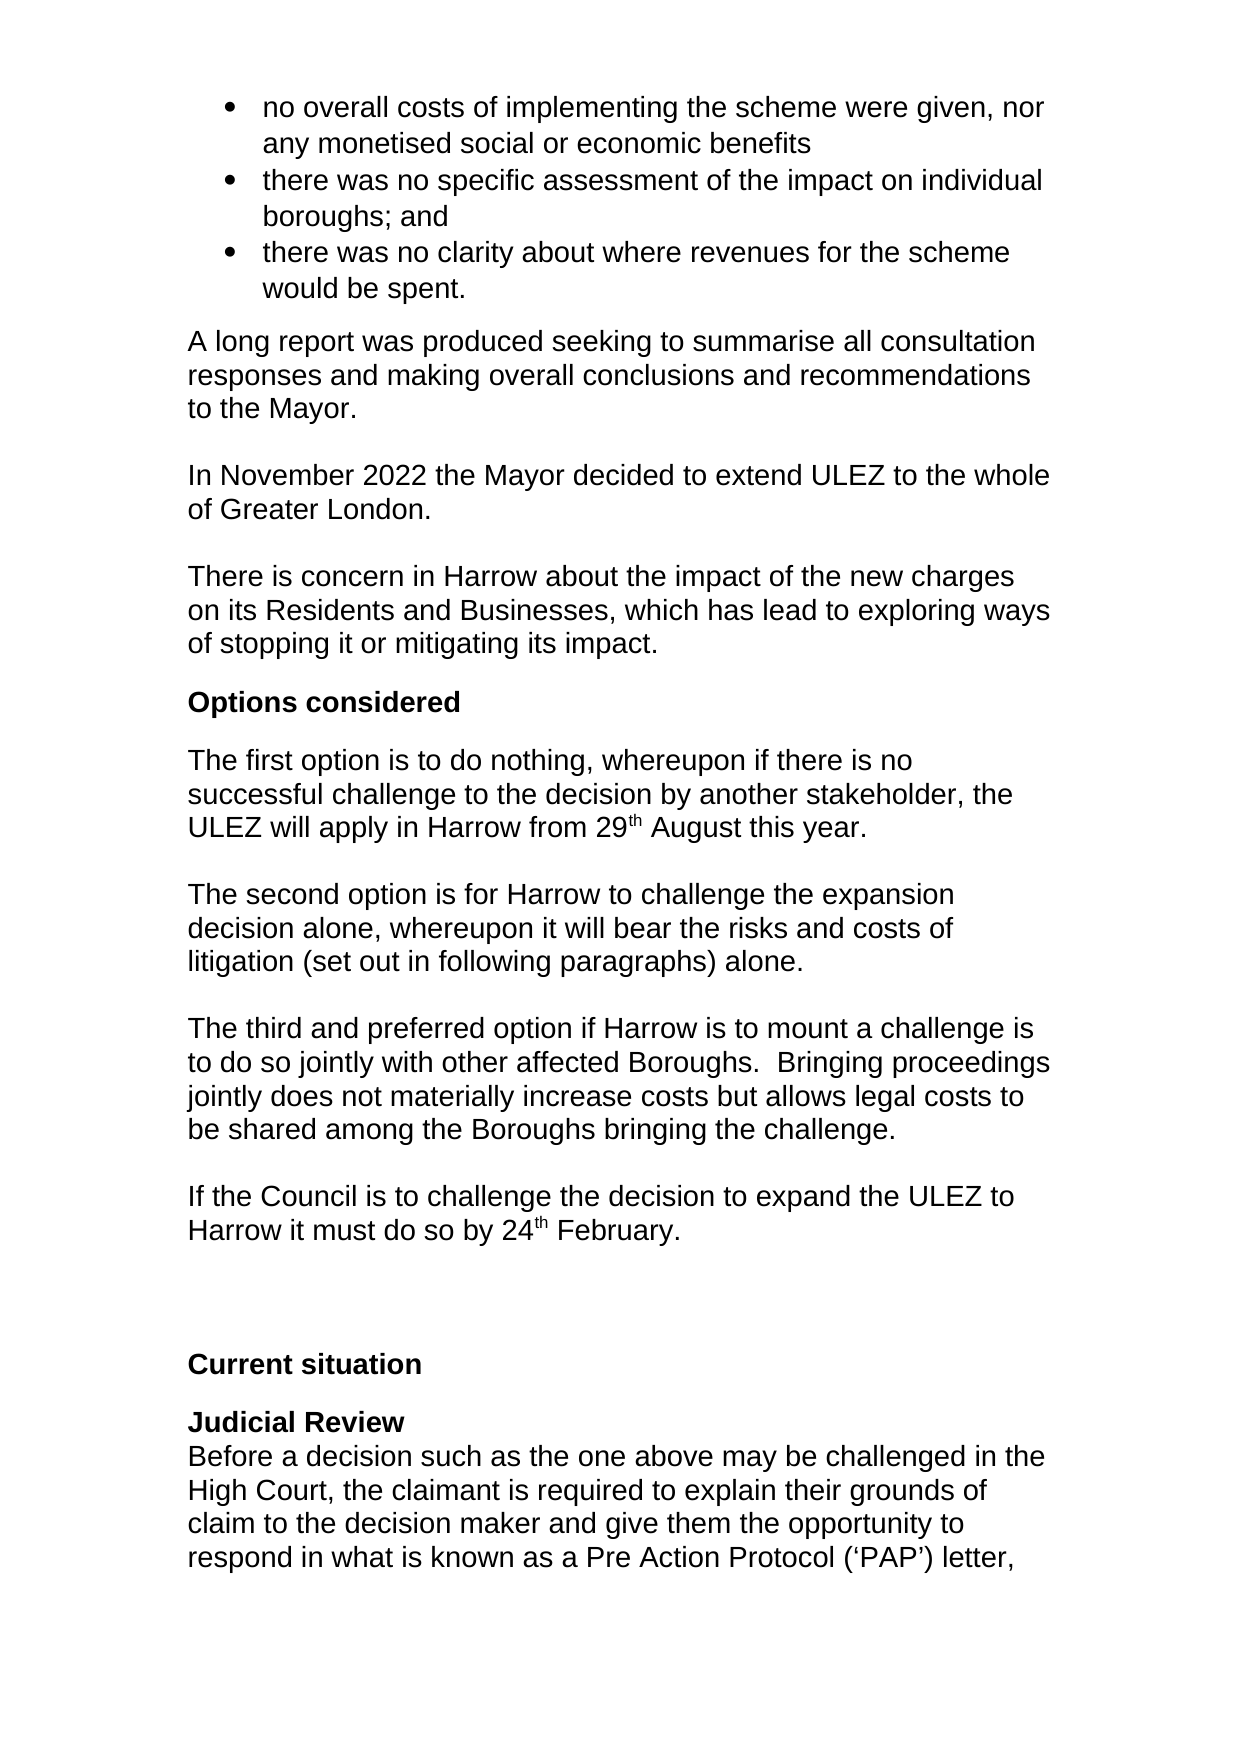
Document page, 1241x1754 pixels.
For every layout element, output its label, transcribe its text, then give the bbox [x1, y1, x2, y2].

text If the Council is to challenge the decision to expand the ULEZ to Harrow it must do so by 24th February. [187, 1179, 1053, 1246]
subtitle Options considered [187, 684, 1053, 718]
text A long report was produced seeking to summarise all consultation responses and making overall conclusions and recommendations to the Mayor. [187, 324, 1053, 425]
text The third and preferred option if Harrow is to mount a challenge is to do so jointly with other affected Boroughs. Bringing proceedings jointly does not materially increase costs but allows legal costs to be shared among the Boroughs bringing the challenge. [187, 1011, 1053, 1146]
text There is concern in Harrow about the impact of the new charges on its Residents and Businesses, which has lead to exploring ways of stopping it or mitigating its impact. [187, 559, 1053, 659]
text The second option is for Harrow to challenge the expansion decision alone, whereupon it will bear the risks and costs of litigation (set out in following paragraphs) alone. [187, 877, 1053, 978]
list no overall costs of implementing the scheme were given, nor any monetised social or economic benefits [225, 90, 1053, 160]
list there was no specific assessment of the impact on individual boroughs; and [225, 162, 1053, 232]
text Current situation [187, 1347, 1053, 1380]
text In November 2022 the Mayor decided to extend ULEZ to the whole of Greater London. [187, 458, 1053, 525]
list there was no clarity about where revenues for the scheme would be spent. [225, 235, 1053, 305]
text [187, 1439, 1053, 1573]
text The first option is to do nothing, whereupon if there is no successful challenge to the decision by another stakeholder, the ULEZ will apply in Harrow from 29th August this year. [187, 743, 1053, 844]
text Judicial Review [187, 1405, 1053, 1439]
